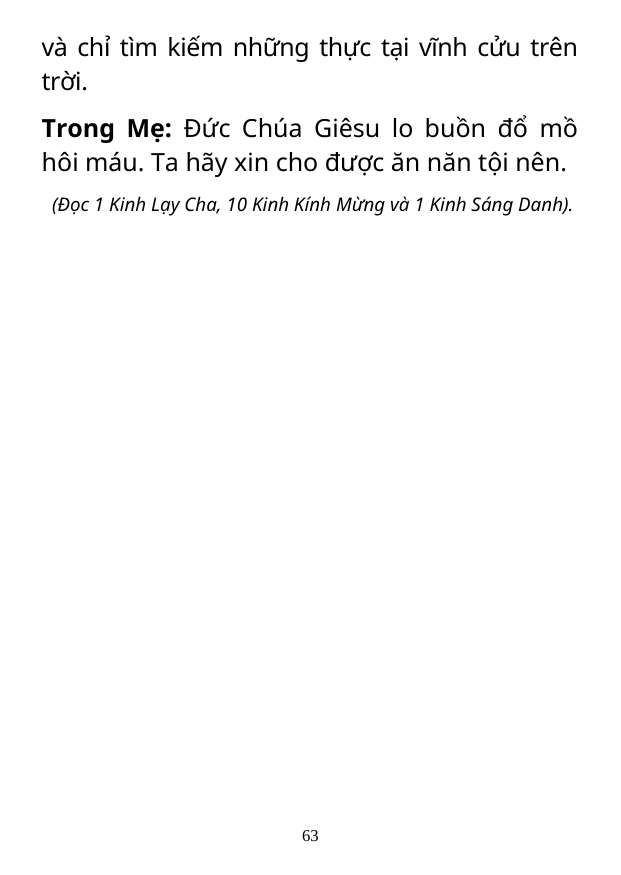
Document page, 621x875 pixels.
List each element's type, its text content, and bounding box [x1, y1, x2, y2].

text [41, 29, 579, 98]
text Trong Mẹ: Đức Chúa Giêsu lo buồn đổ mồ hôi máu. Ta hãy xin cho được ăn năn tội nên. [41, 110, 579, 178]
text (Đọc 1 Kinh Lạy Cha, 10 Kinh Kính Mừng và 1 Kinh Sáng Danh). [41, 191, 579, 216]
